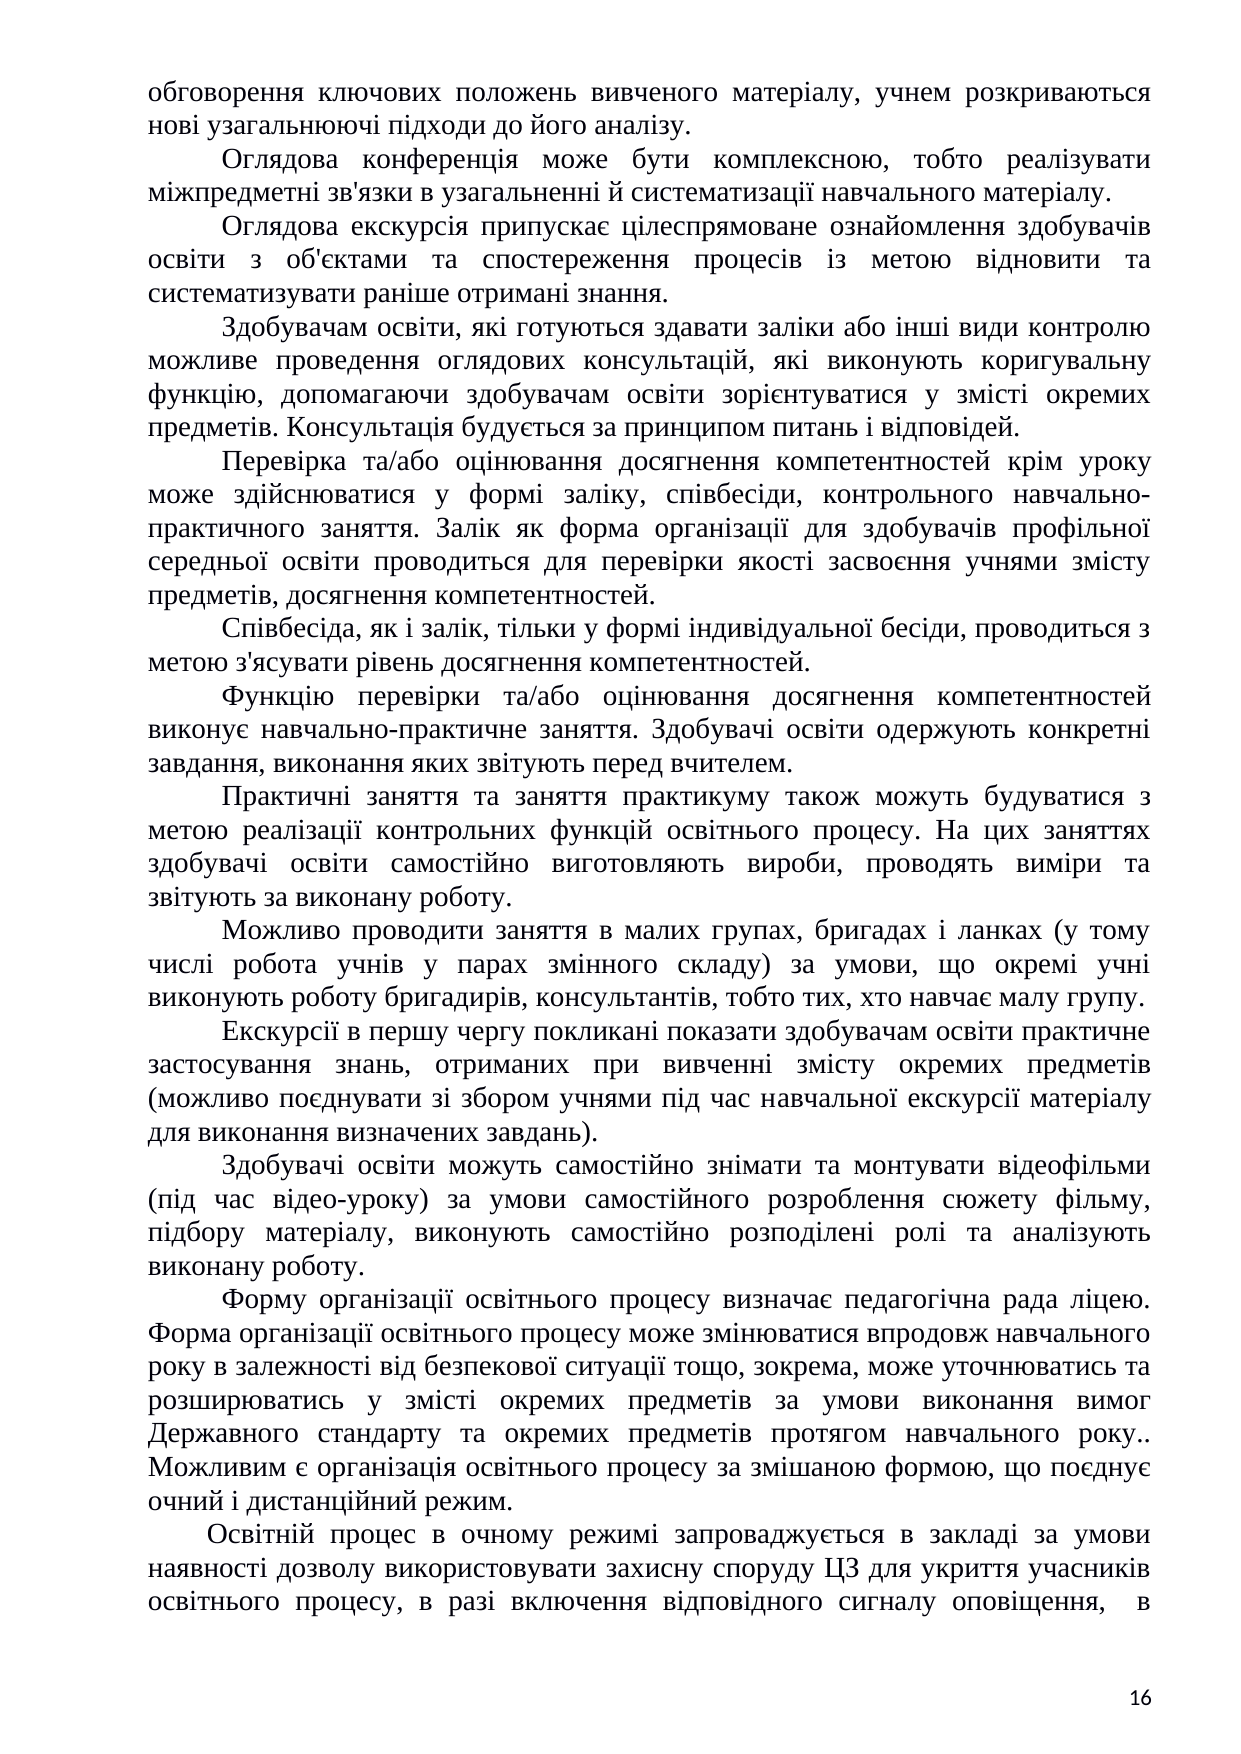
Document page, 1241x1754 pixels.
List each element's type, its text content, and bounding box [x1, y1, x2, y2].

text Практичні заняття та заняття практикуму також можуть будуватися з метою реалізації контрольних функцій освітнього процесу. На цих заняттях здобувачі освіти самостійно виготовляють вироби, проводять виміри та звітують за виконану роботу. [148, 778, 1152, 912]
text Функцію перевірки та/або оцінювання досягнення компетентностей виконує навчально-практичне заняття. Здобувачі освіти одержують конкретні завдання, виконання яких звітують перед вчителем. [148, 678, 1152, 778]
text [148, 1516, 1152, 1617]
text Здобувачі освіти можуть самостійно знімати та монтувати відеофільми (під час відео-уроку) за умови самостійного розроблення сюжету фільму, підбору матеріалу, виконують самостійно розподілені ролі та аналізують виконану роботу. [148, 1147, 1152, 1281]
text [148, 74, 1152, 141]
text Здобувачам освіти, які готуються здавати заліки або інші види контролю можливе проведення оглядових консультацій, які виконують коригувальну функцію, допомагаючи здобувачам освіти зорієнтуватися у змісті окремих предметів. Консультація будується за принципом питань і відповідей. [148, 309, 1152, 443]
text Можливо проводити заняття в малих групах, бригадах і ланках (у тому числі робота учнів у парах змінного складу) за умови, що окремі учні виконують роботу бригадирів, консультантів, тобто тих, хто навчає малу групу. [148, 912, 1152, 1013]
text Співбесіда, як і залік, тільки у формі індивідуальної бесіди, проводиться з метою з'ясувати рівень досягнення компетентностей. [148, 611, 1152, 678]
text Перевірка та/або оцінювання досягнення компетентностей крім уроку може здійснюватися у формі заліку, співбесіди, контрольного навчально-практичного заняття. Залік як форма організації для здобувачів профільної середньої освіти проводиться для перевірки якості засвоєння учнями змісту предметів, досягнення компетентностей. [148, 443, 1152, 611]
text Екскурсії в першу чергу покликані показати здобувачам освіти практичне застосування знань, отриманих при вивченні змісту окремих предметів (можливо поєднувати зі збором учнями під час навчальної екскурсії матеріалу для виконання визначених завдань). [148, 1013, 1152, 1147]
text Оглядова екскурсія припускає цілеспрямоване ознайомлення здобувачів освіти з об'єктами та спостереження процесів із метою відновити та систематизувати раніше отримані знання. [148, 208, 1152, 309]
text Оглядова конференція може бути комплексною, тобто реалізувати міжпредметні зв'язки в узагальненні й систематизації навчального матеріалу. [148, 141, 1152, 208]
text Форму організації освітнього процесу визначає педагогічна рада ліцею. Форма організації освітнього процесу може змінюватися впродовж навчального року в залежності від безпекової ситуації тощо, зокрема, може уточнюватись та розширюватись у змісті окремих предметів за умови виконання вимог Державного стандарту та окремих предметів протягом навчального року.. Можливим є організація освітнього процесу за змішаною формою, що поєднує очний і дистанційний режим. [148, 1281, 1152, 1516]
